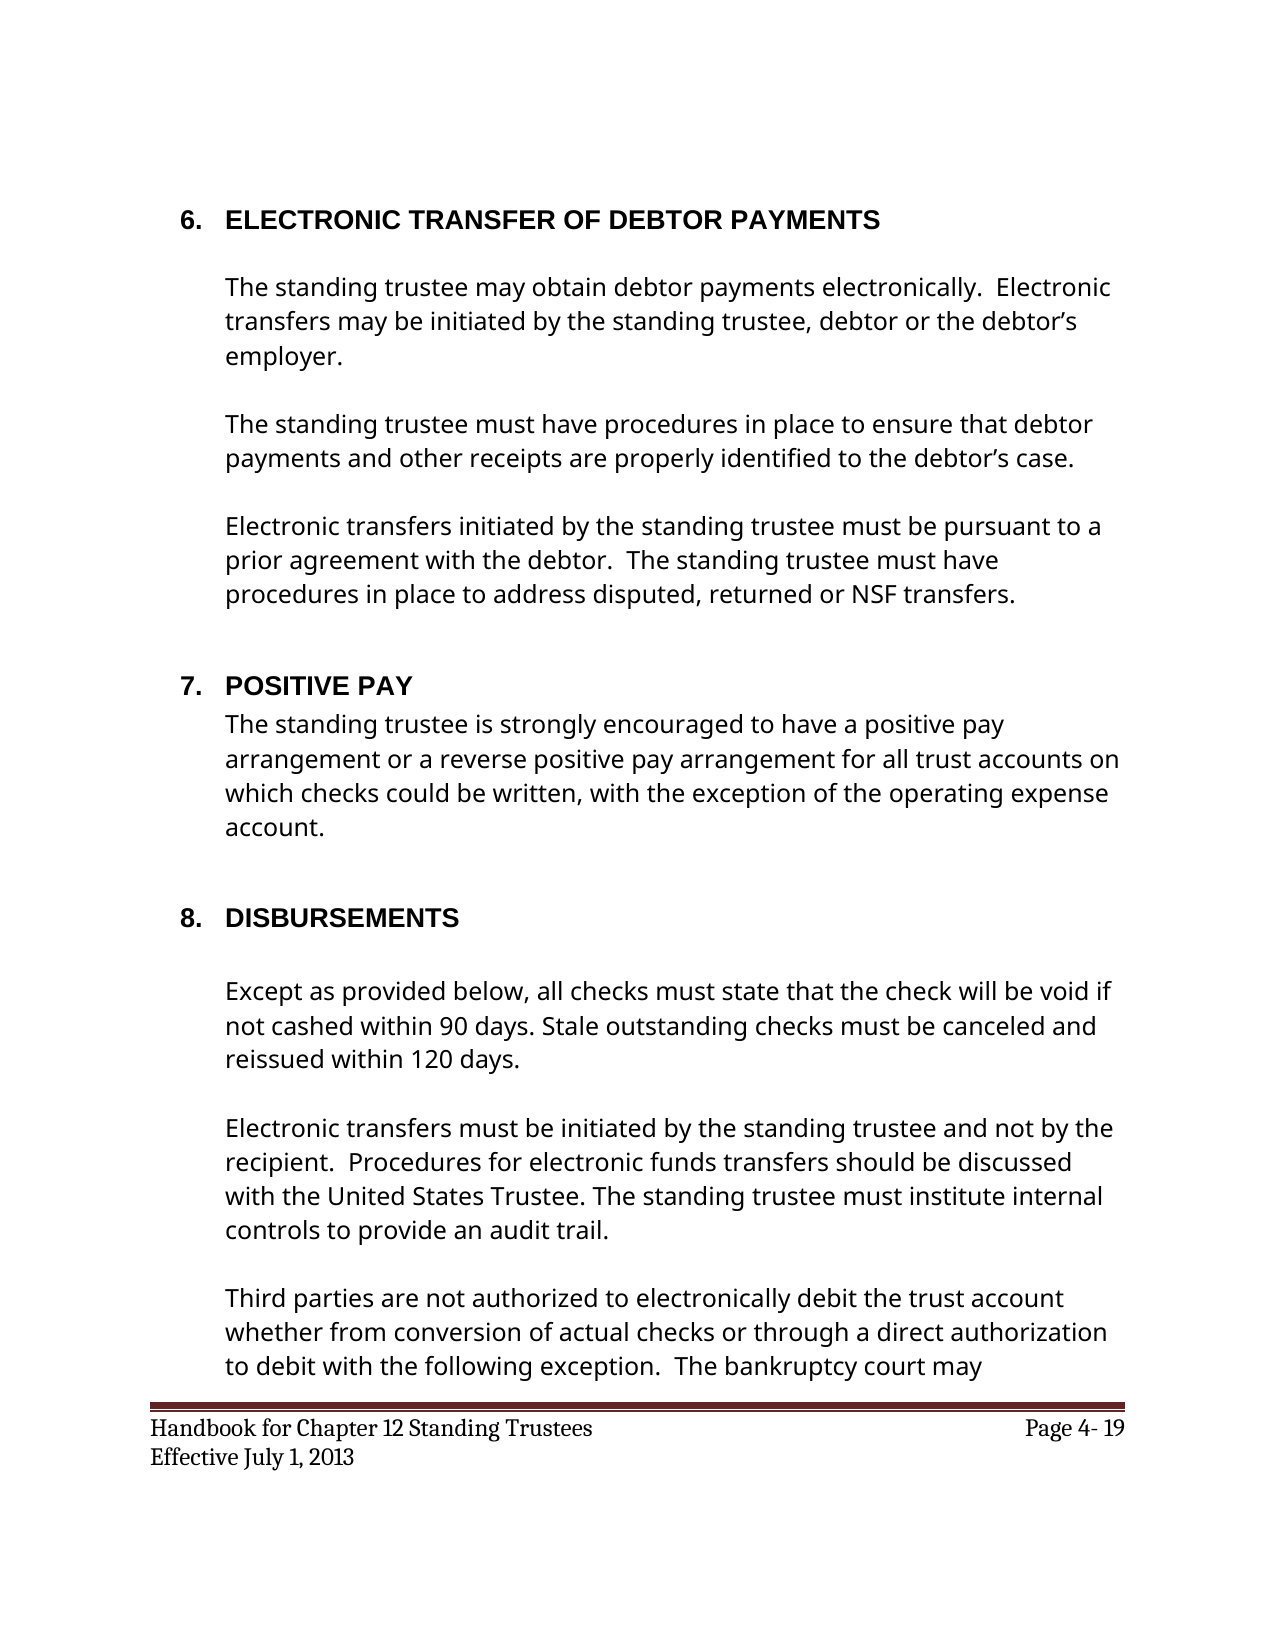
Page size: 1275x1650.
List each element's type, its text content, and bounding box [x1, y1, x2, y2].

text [225, 1281, 1125, 1383]
text Electronic transfers initiated by the standing trustee must be pursuant to a prior agreement with the debtor. The standing trustee must have procedures in place to address disputed, returned or NSF transfers. [225, 508, 1125, 611]
text Except as provided below, all checks must state that the check will be void if not cashed within 90 days. Stale outstanding checks must be canceled and reissued within 120 days. [225, 974, 1125, 1076]
text The standing trustee must have procedures in place to ensure that debtor payments and other receipts are properly identified to the debtor’s case. [225, 406, 1125, 474]
subtitle 6. ELECTRONIC TRANSFER OF DEBTOR PAYMENTS [180, 204, 1125, 235]
text The standing trustee is strongly encouraged to have a positive pay arrangement or a reverse positive pay arrangement for all trust accounts on which checks could be written, with the exception of the operating expense account. [225, 707, 1125, 843]
text The standing trustee may obtain debtor payments electronically. Electronic transfers may be initiated by the standing trustee, debtor or the debtor’s employer. [225, 270, 1125, 372]
subtitle 7. POSITIVE PAY [180, 670, 1125, 701]
text Electronic transfers must be initiated by the standing trustee and not by the recipient. Procedures for electronic funds transfers should be discussed with the United States Trustee. The standing trustee must institute internal controls to provide an audit trail. [225, 1110, 1125, 1247]
subtitle 8. DISBURSEMENTS [180, 902, 1125, 934]
